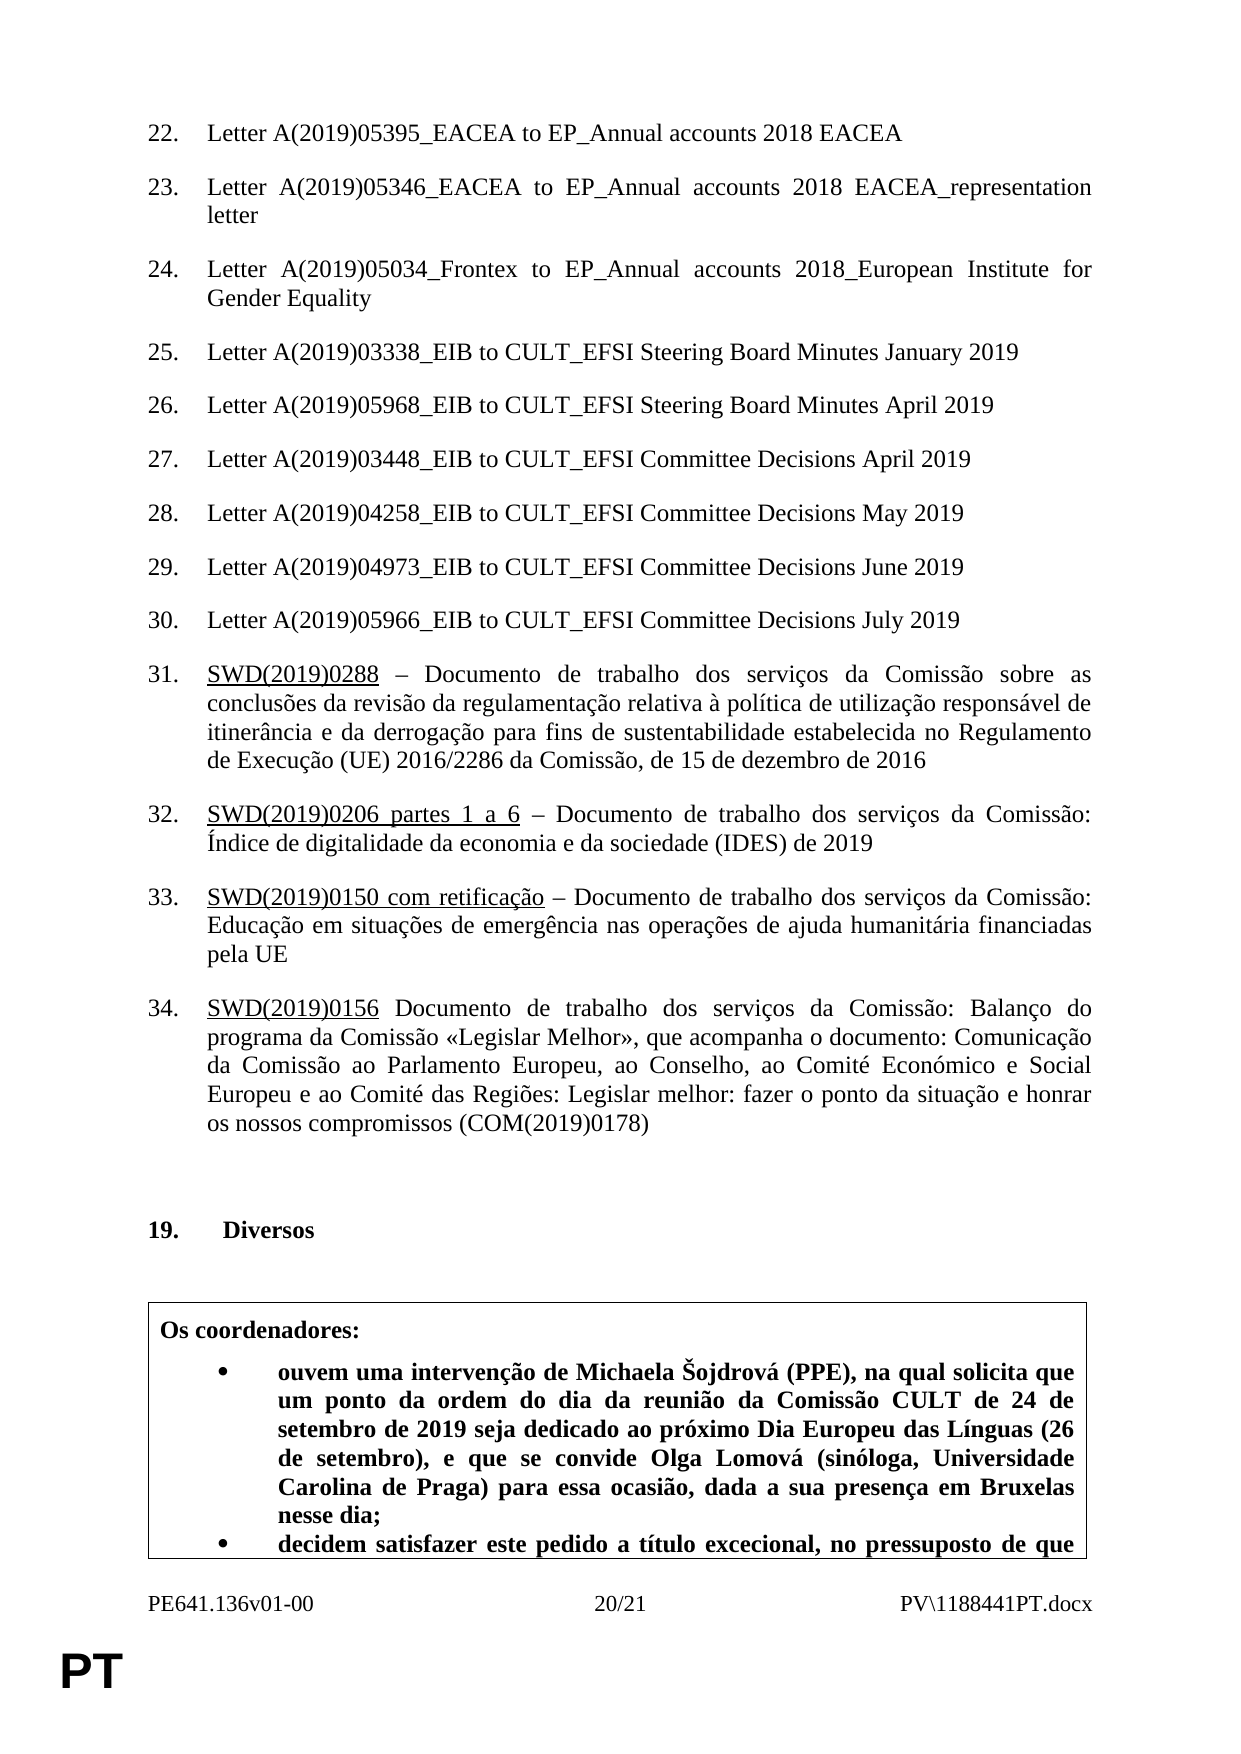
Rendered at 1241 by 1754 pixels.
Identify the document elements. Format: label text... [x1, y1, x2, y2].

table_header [149, 1303, 1086, 1558]
text 33. SWD(2019)0150 com retificação – Documento de trabalho dos serviços da Comissão: Educação em situações de emergência nas operações de ajuda humanitária financiadas pela UE [148, 882, 1092, 968]
text 27. Letter A(2019)03448_EIB to CULT_EFSI Committee Decisions April 2019 [148, 444, 1092, 473]
text 19. Diversos [148, 1216, 1092, 1244]
text 29. Letter A(2019)04973_EIB to CULT_EFSI Committee Decisions June 2019 [148, 552, 1092, 581]
text 25. Letter A(2019)03338_EIB to CULT_EFSI Steering Board Minutes January 2019 [148, 337, 1092, 366]
text 31. SWD(2019)0288 – Documento de trabalho dos serviços da Comissão sobre as conclusões da revisão da regulamentação relativa à política de utilização responsável de itinerância e da derrogação para fins de sustentabilidade estabelecida no Regulamento de Execução (UE) 2016/2286 da Comissão, de 15 de dezembro de 2016 [148, 659, 1092, 774]
text 24. Letter A(2019)05034_Frontex to EP_Annual accounts 2018_European Institute for Gender Equality [148, 254, 1092, 312]
text 23. Letter A(2019)05346_EACEA to EP_Annual accounts 2018 EACEA_representation letter [148, 172, 1092, 229]
text 32. SWD(2019)0206 partes 1 a 6 – Documento de trabalho dos serviços da Comissão: Índice de digitalidade da economia e da sociedade (IDES) de 2019 [148, 799, 1092, 857]
text 28. Letter A(2019)04258_EIB to CULT_EFSI Committee Decisions May 2019 [148, 498, 1092, 527]
text 34. SWD(2019)0156 Documento de trabalho dos serviços da Comissão: Balanço do programa da Comissão «Legislar Melhor», que acompanha o documento: Comunicação da Comissão ao Parlamento Europeu, ao Conselho, ao Comité Económico e Social Europeu e ao Comité das Regiões: Legislar melhor: fazer o ponto da situação e honrar os nossos compromissos (COM(2019)0178) [148, 993, 1092, 1137]
text 30. Letter A(2019)05966_EIB to CULT_EFSI Committee Decisions July 2019 [148, 606, 1092, 634]
text 22. Letter A(2019)05395_EACEA to EP_Annual accounts 2018 EACEA [148, 118, 1092, 147]
text 26. Letter A(2019)05968_EIB to CULT_EFSI Steering Board Minutes April 2019 [148, 391, 1092, 419]
